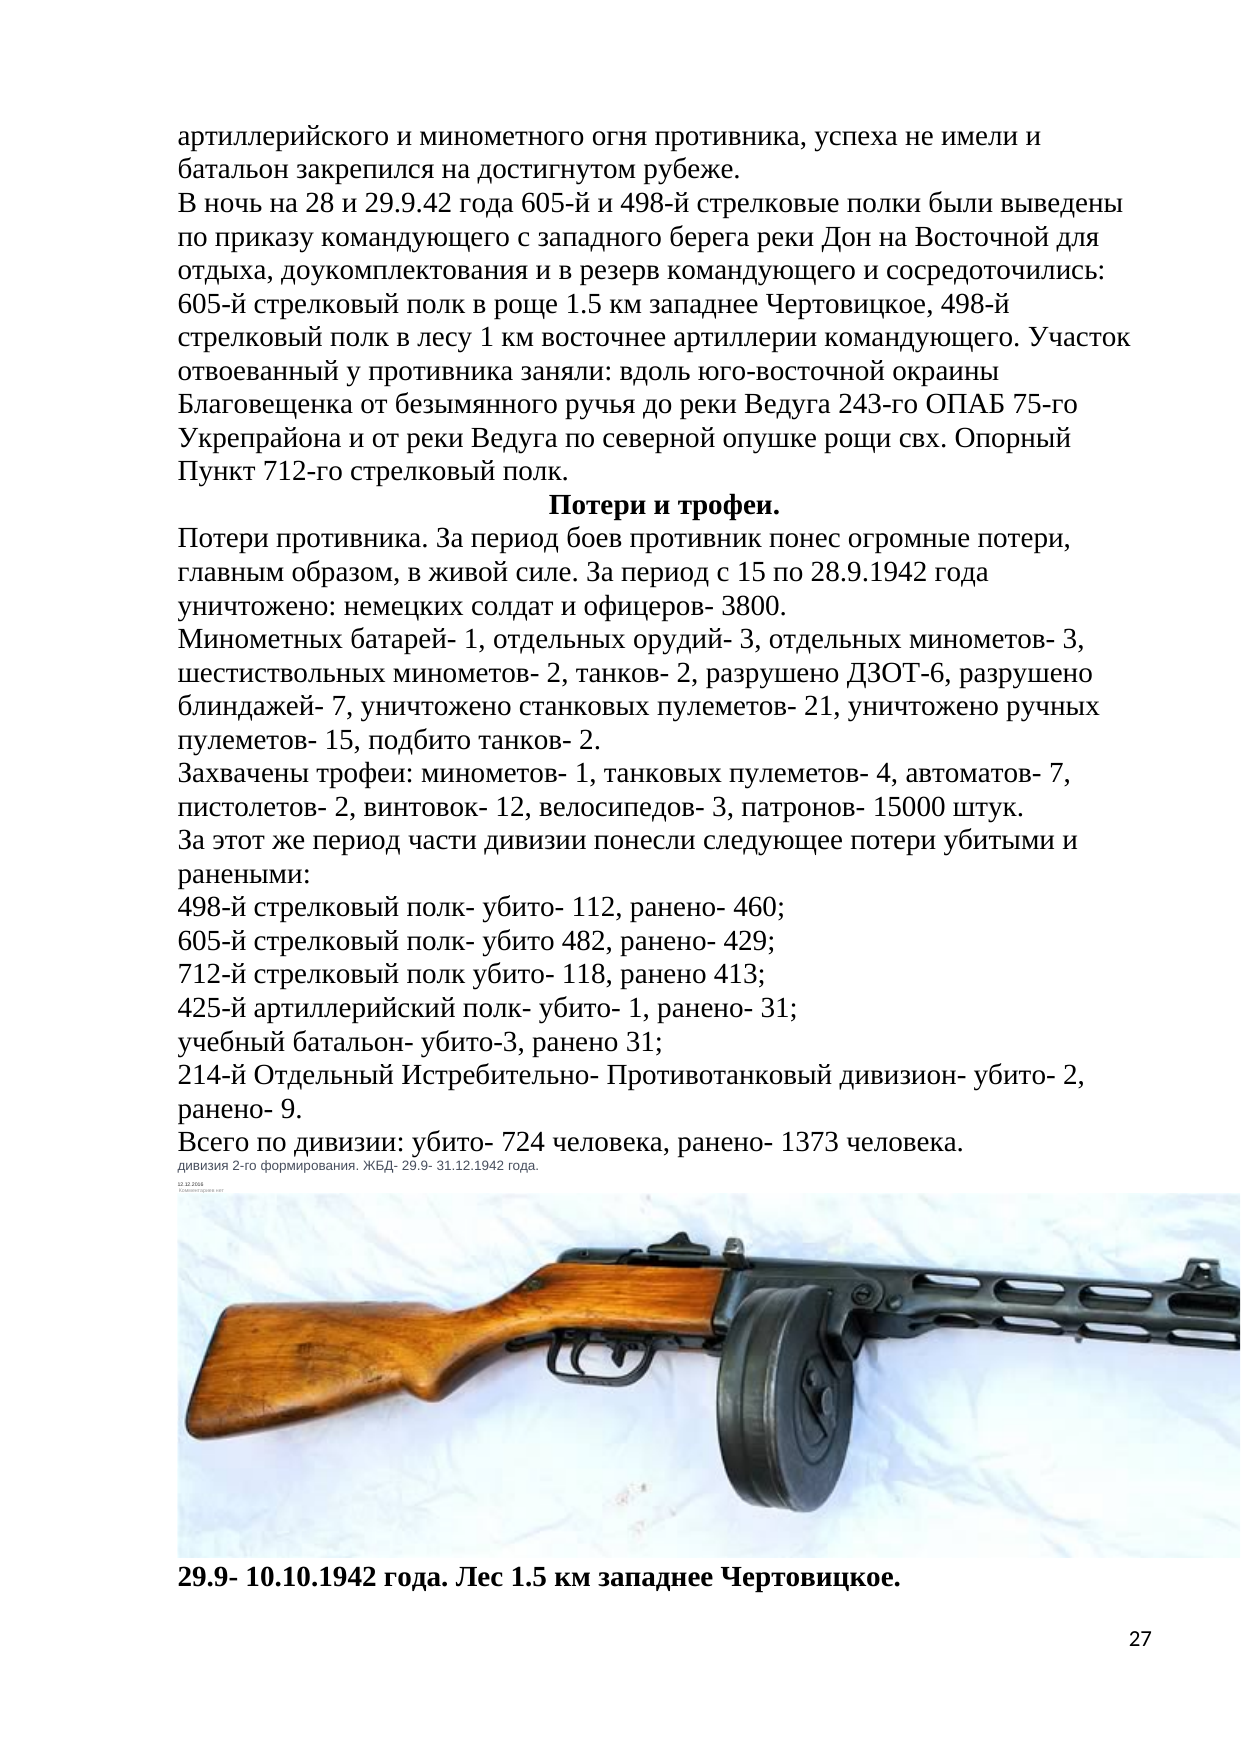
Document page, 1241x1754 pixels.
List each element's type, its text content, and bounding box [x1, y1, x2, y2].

text 29.9- 10.10.1942 года. Лес 1.5 км западнее Чертовицкое. [177, 1559, 1152, 1593]
text 712-й стрелковый полк убито- 118, ранено 413; [177, 957, 1152, 990]
text За этот же период части дивизии понесли следующее потери убитыми и ранеными: [177, 822, 1152, 889]
text дивизия 2-го формирования. ЖБД- 29.9- 31.12.1942 года. [177, 1158, 1152, 1173]
text Всего по дивизии: убито- 724 человека, ранено- 1373 человека. [177, 1124, 1152, 1158]
picture [177, 1193, 1241, 1558]
text Захвачены трофеи: минометов- 1, танковых пулеметов- 4, автоматов- 7, пистолетов- 2, винтовок- 12, велосипедов- 3, патронов- 15000 штук. [177, 755, 1152, 822]
text Потери противника. За период боев противник понес огромные потери, главным образом, в живой силе. За период с 15 по 28.9.1942 года уничтожено: немецких солдат и офицеров- 3800. [177, 521, 1152, 621]
text В ночь на 28 и 29.9.42 года 605-й и 498-й стрелковые полки были выведены по приказу командующего с западного берега реки Дон на Восточной для отдыха, доукомплектования и в резерв командующего и сосредоточились: 605-й стрелковый полк в роще 1.5 км западнее Чертовицкое, 498-й стрелковый полк в лесу 1 км восточнее артиллерии командующего. Участок отвоеванный у противника заняли: вдоль юго-восточной окраины Благовещенка от безымянного ручья до реки Ведуга 243-го ОПАБ 75-го Укрепрайона и от реки Ведуга по северной опушке рощи свх. Опорный Пункт 712-го стрелковый полк. [177, 185, 1152, 487]
text 498-й стрелковый полк- убито- 112, ранено- 460; [177, 889, 1152, 923]
text 214-й Отдельный Истребительно- Противотанковый дивизион- убито- 2, ранено- 9. [177, 1057, 1152, 1124]
text 425-й артиллерийский полк- убито- 1, ранено- 31; [177, 990, 1152, 1024]
text 605-й стрелковый полк- убито 482, ранено- 429; [177, 923, 1152, 957]
text Потери и трофеи. [177, 487, 1152, 521]
text Минометных батарей- 1, отдельных орудий- 3, отдельных минометов- 3, шестиствольных минометов- 2, танков- 2, разрушено ДЗОТ-6, разрушено блиндажей- 7, уничтожено станковых пулеметов- 21, уничтожено ручных пулеметов- 15, подбито танков- 2. [177, 621, 1152, 755]
text учебный батальон- убито-3, ранено 31; [177, 1024, 1152, 1057]
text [177, 118, 1152, 185]
